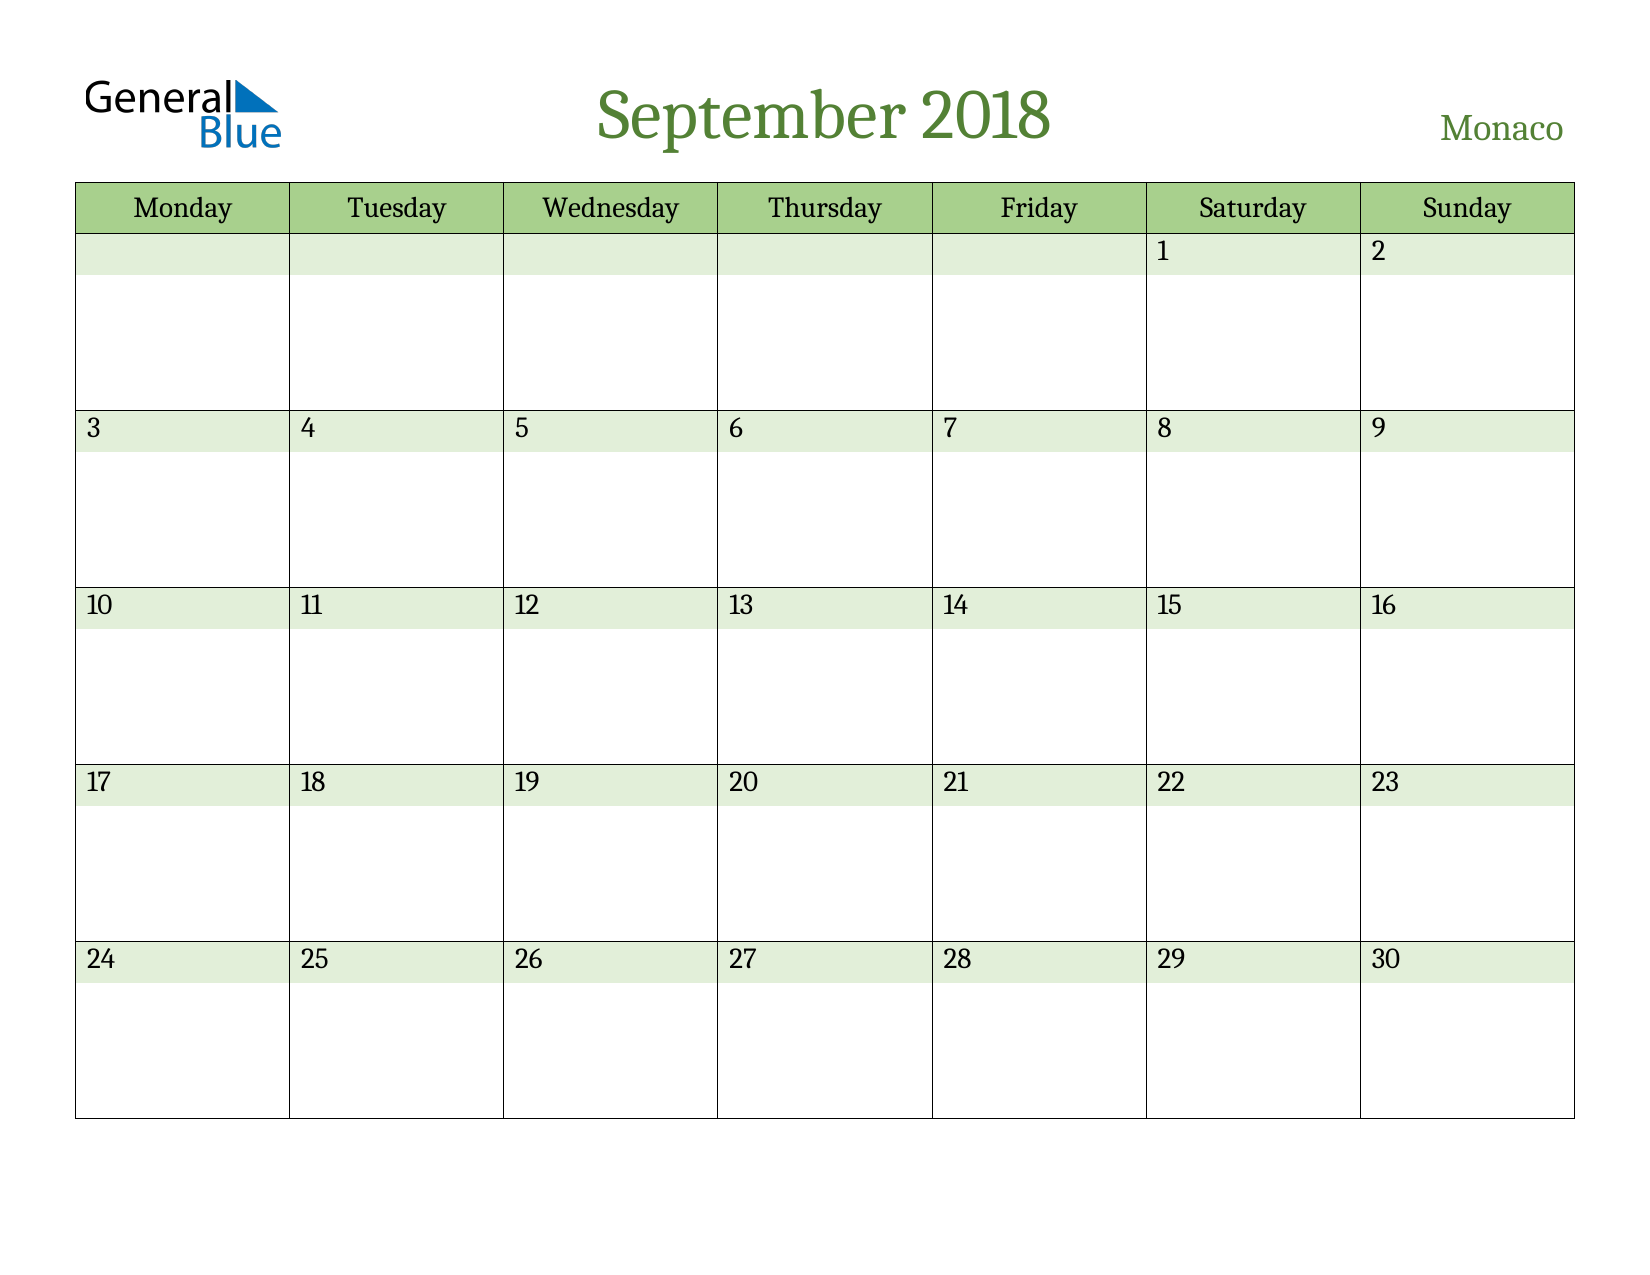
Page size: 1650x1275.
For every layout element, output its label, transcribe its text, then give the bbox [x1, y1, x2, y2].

table_cell [76, 629, 289, 764]
table_cell [933, 806, 1146, 941]
table_cell [718, 275, 932, 410]
table_cell [718, 234, 932, 275]
table_cell [504, 806, 717, 941]
table_cell [290, 983, 503, 1118]
table_cell [1361, 983, 1574, 1118]
table_cell [76, 275, 289, 410]
table_cell 14 [933, 588, 1146, 629]
table_cell [504, 452, 717, 587]
table_cell [1147, 452, 1360, 587]
table_header Monaco [1146, 75, 1574, 182]
table_cell [718, 452, 932, 587]
table_cell [718, 629, 932, 764]
table_cell 2 [1361, 234, 1574, 275]
table_header September 2018 [504, 75, 1146, 182]
table_cell 13 [718, 588, 932, 629]
table_cell [1361, 275, 1574, 410]
table_cell [76, 452, 289, 587]
table_cell 27 [718, 942, 932, 983]
table_cell [933, 234, 1146, 275]
table_cell 3 [76, 411, 289, 452]
table_cell 5 [504, 411, 717, 452]
table_cell Monday [76, 183, 289, 233]
table_cell 30 [1361, 942, 1574, 983]
table_cell Thursday [718, 183, 932, 233]
table_cell [1147, 275, 1360, 410]
table_cell 15 [1147, 588, 1360, 629]
table_cell 12 [504, 588, 717, 629]
table_cell 24 [76, 942, 289, 983]
table_cell 1 [1147, 234, 1360, 275]
table_cell 28 [933, 942, 1146, 983]
table_cell [290, 806, 503, 941]
table_cell [76, 806, 289, 941]
table_cell 18 [290, 765, 503, 806]
table_cell [718, 806, 932, 941]
table_cell Friday [933, 183, 1146, 233]
table_cell 16 [1361, 588, 1574, 629]
table_cell Sunday [1361, 183, 1574, 233]
table_cell [76, 234, 289, 275]
table_cell 9 [1361, 411, 1574, 452]
table_cell [1361, 452, 1574, 587]
table_cell 8 [1147, 411, 1360, 452]
table_cell [718, 983, 932, 1118]
table_cell [290, 629, 503, 764]
table_cell [933, 452, 1146, 587]
table_cell [1361, 629, 1574, 764]
table_cell [76, 983, 289, 1118]
table_header [76, 75, 503, 182]
table_cell 11 [290, 588, 503, 629]
table_cell 19 [504, 765, 717, 806]
table_cell 17 [76, 765, 289, 806]
table_cell Saturday [1147, 183, 1360, 233]
table_cell [504, 234, 717, 275]
table_cell 26 [504, 942, 717, 983]
table_cell [1147, 983, 1360, 1118]
table_cell 29 [1147, 942, 1360, 983]
table_cell 10 [76, 588, 289, 629]
table_cell [504, 629, 717, 764]
table_cell 22 [1147, 765, 1360, 806]
table_cell [933, 983, 1146, 1118]
table_cell [1361, 806, 1574, 941]
table_cell [290, 452, 503, 587]
table_cell Tuesday [290, 183, 503, 233]
table_cell 6 [718, 411, 932, 452]
table_cell 7 [933, 411, 1146, 452]
table_cell 21 [933, 765, 1146, 806]
table_cell [1147, 806, 1360, 941]
table_cell Wednesday [504, 183, 717, 233]
table_cell [1147, 629, 1360, 764]
table_cell 23 [1361, 765, 1574, 806]
table_cell [933, 629, 1146, 764]
table_cell [290, 234, 503, 275]
table_cell 20 [718, 765, 932, 806]
table_cell [504, 983, 717, 1118]
table_cell [504, 275, 717, 410]
picture [86, 80, 281, 148]
table_cell [933, 275, 1146, 410]
table_cell 25 [290, 942, 503, 983]
table_cell [290, 275, 503, 410]
table_cell 4 [290, 411, 503, 452]
